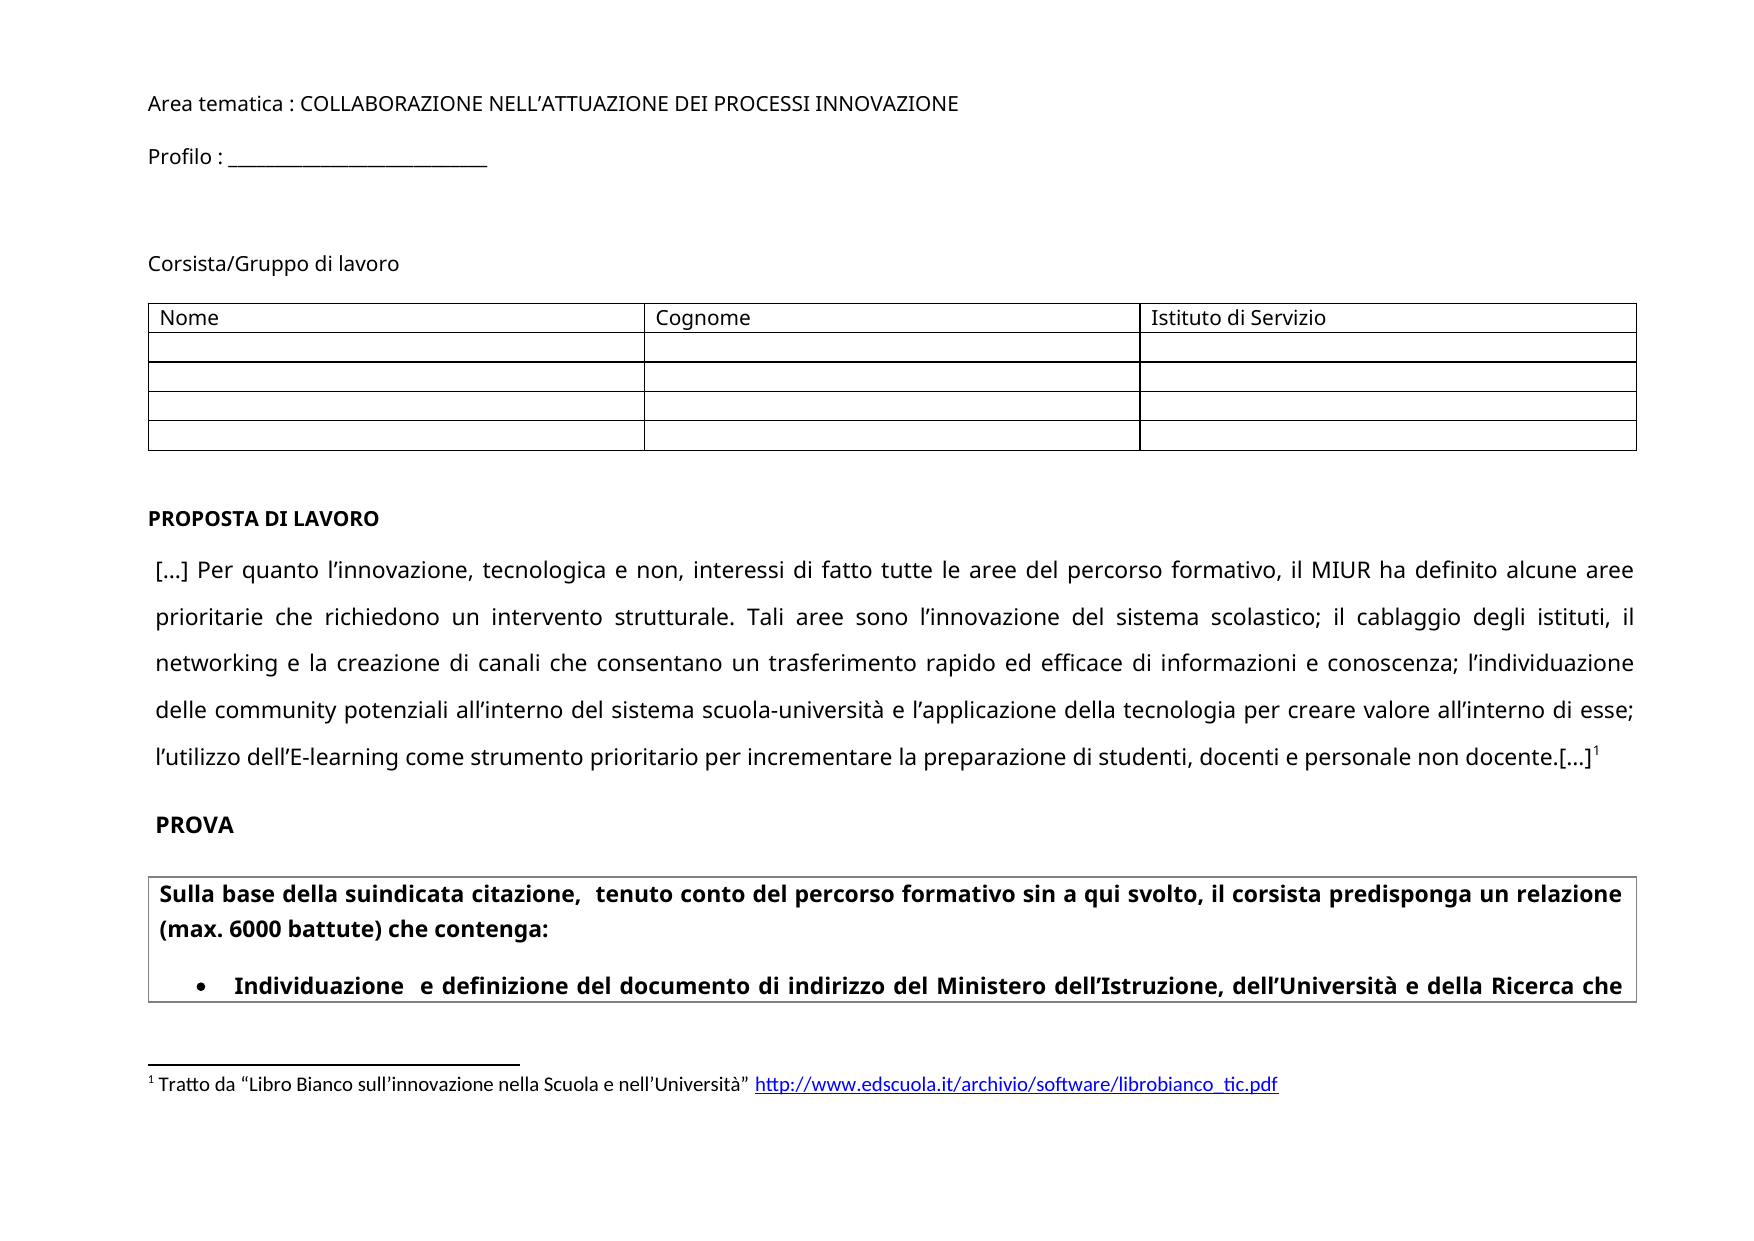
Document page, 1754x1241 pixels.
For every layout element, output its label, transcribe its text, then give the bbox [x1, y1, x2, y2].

table_cell [1141, 421, 1636, 450]
table_cell [645, 392, 1139, 420]
table_cell [1141, 333, 1636, 361]
table_header Cognome [645, 304, 1139, 332]
table_header Istituto di Servizio [1141, 304, 1636, 332]
table_cell [645, 363, 1139, 391]
table_header Nome [149, 304, 644, 332]
table_cell [645, 333, 1139, 361]
table_cell [1141, 363, 1636, 391]
table_cell [149, 363, 644, 391]
text PROPOSTA DI LAVORO [148, 504, 1636, 533]
table_cell [149, 392, 644, 420]
table_cell [645, 421, 1139, 450]
text […] Per quanto l’innovazione, tecnologica e non, interessi di fatto tutte le aree del percorso formativo, il MIUR ha definito alcune aree prioritarie che richiedono un intervento strutturale. Tali aree sono l’innovazione del sistema scolastico; il cablaggio degli istituti, il networking e la creazione di canali che consentano un trasferimento rapido ed efficace di informazioni e conoscenza; l’individuazione delle community potenziali all’interno del sistema scuola-università e l’applicazione della tecnologia per creare valore all’interno di esse; l’utilizzo dell’E-learning come strumento prioritario per incrementare la preparazione di studenti, docenti e personale non docente.[…] [155, 553, 1636, 772]
table_cell [149, 333, 644, 361]
text Corsista/Gruppo di lavoro [148, 249, 1636, 277]
table_cell [149, 421, 644, 450]
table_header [149, 878, 1636, 1001]
text Profilo : ____________________________ [148, 142, 1636, 171]
text PROVA [155, 809, 1636, 840]
text Area tematica : COLLABORAZIONE NELL’ATTUAZIONE DEI PROCESSI INNOVAZIONE [148, 89, 1636, 117]
table_cell [1141, 392, 1636, 420]
